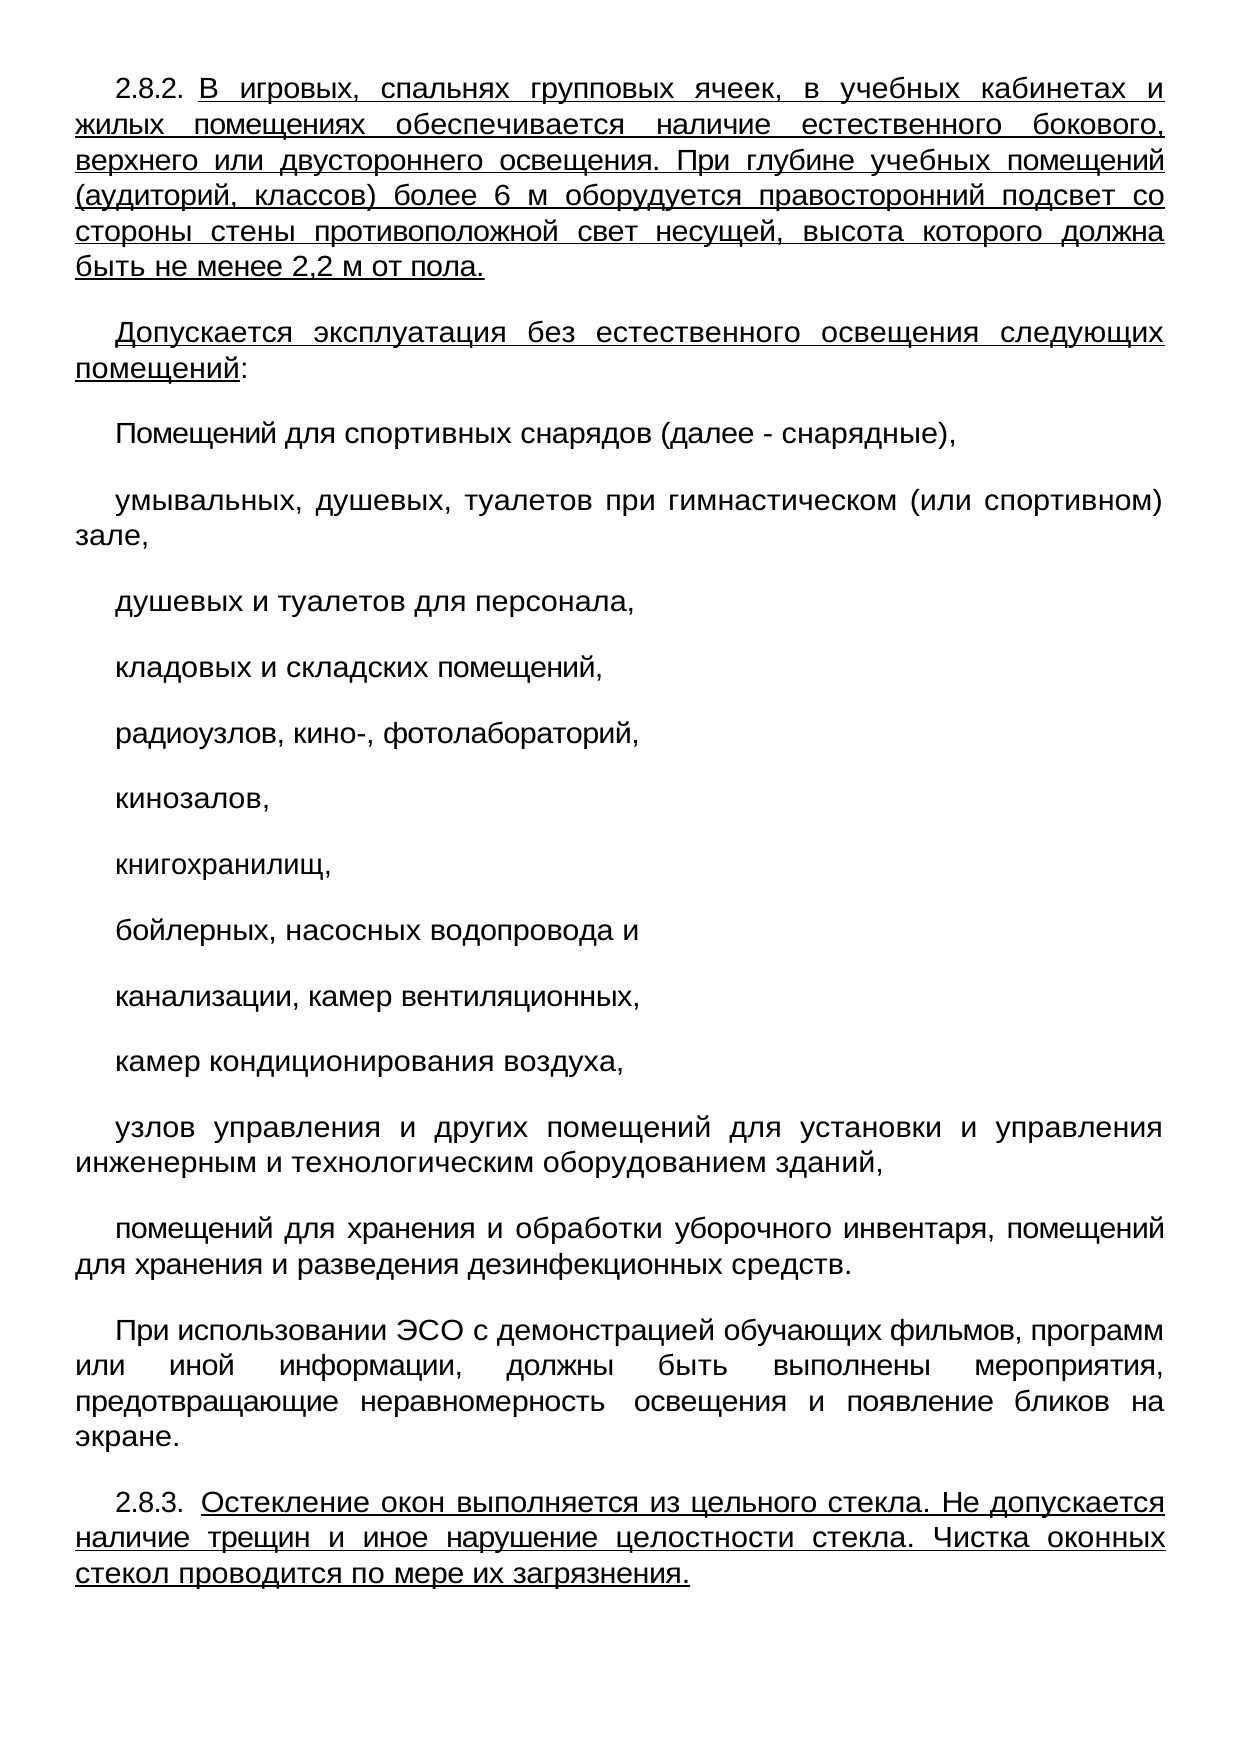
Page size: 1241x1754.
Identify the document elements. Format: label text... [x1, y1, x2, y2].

list В игровых, спальнях групповых ячеек, в учебных кабинетах и жилых помещениях обеспечивается наличие естественного бокового, верхнего или двустороннего освещения. При глубине учебных помещений (аудиторий, классов) более 6 м оборудуется правосторонний подсвет со стороны стены противоположной свет несущей, высота которого должна быть не менее 2,2 м от пола. [75, 209, 1165, 243]
list В игровых, спальнях групповых ячеек, в учебных кабинетах и жилых помещениях обеспечивается наличие естественного бокового, верхнего или двустороннего освещения. При глубине учебных помещений (аудиторий, классов) более 6 м оборудуется правосторонний подсвет со стороны стены противоположной свет несущей, высота которого должна быть не менее 2,2 м от пола. [75, 72, 1165, 136]
text камер кондиционирования воздуха, [115, 1044, 1178, 1078]
text помещений для хранения и обработки уборочного инвентаря, помещений для хранения и разведения дезинфекционных средств. [75, 1211, 1165, 1280]
text узлов управления и других помещений для установки и управления инженерным и технологическим оборудованием зданий, [75, 1110, 1164, 1179]
list В игровых, спальнях групповых ячеек, в учебных кабинетах и жилых помещениях обеспечивается наличие естественного бокового, верхнего или двустороннего освещения. При глубине учебных помещений (аудиторий, классов) более 6 м оборудуется правосторонний подсвет со стороны стены противоположной свет несущей, высота которого должна быть не менее 2,2 м от пола. [75, 173, 1165, 207]
text кинозалов, книгохранилищ, [115, 781, 421, 881]
text умывальных, душевых, туалетов при гимнастическом (или спортивном) зале, [75, 483, 1164, 552]
text При использовании ЭСО с демонстрацией обучающих фильмов, программ или иной информации, должны быть выполнены мероприятия, предотвращающие неравномерность освещения и появление бликов на экране. [75, 1312, 1164, 1453]
text душевых и туалетов для персонала, [115, 584, 1178, 617]
list Остекление окон выполняется из цельного стекла. Не допускается наличие трещин и иное нарушение целостности стекла. Чистка оконных стекол проводится по мере их загрязнения. [75, 1551, 1165, 1589]
list В игровых, спальнях групповых ячеек, в учебных кабинетах и жилых помещениях обеспечивается наличие естественного бокового, верхнего или двустороннего освещения. При глубине учебных помещений (аудиторий, классов) более 6 м оборудуется правосторонний подсвет со стороны стены противоположной свет несущей, высота которого должна быть не менее 2,2 м от пола. [75, 138, 1165, 172]
text бойлерных, насосных водопровода и канализации, камер вентиляционных, [115, 913, 817, 1012]
list В игровых, спальнях групповых ячеек, в учебных кабинетах и жилых помещениях обеспечивается наличие естественного бокового, верхнего или двустороннего освещения. При глубине учебных помещений (аудиторий, классов) более 6 м оборудуется правосторонний подсвет со стороны стены противоположной свет несущей, высота которого должна быть не менее 2,2 м от пола. [75, 244, 1165, 283]
text Помещений для спортивных снарядов (далее - снарядные), [115, 417, 1178, 450]
text кладовых и складских помещений, радиоузлов, кино-, фотолабораторий, [115, 650, 764, 749]
text Допускается эксплуатация без естественного освещения следующих помещений: [75, 315, 1165, 384]
list Остекление окон выполняется из цельного стекла. Не допускается наличие трещин и иное нарушение целостности стекла. Чистка оконных стекол проводится по мере их загрязнения. [75, 1485, 1165, 1550]
